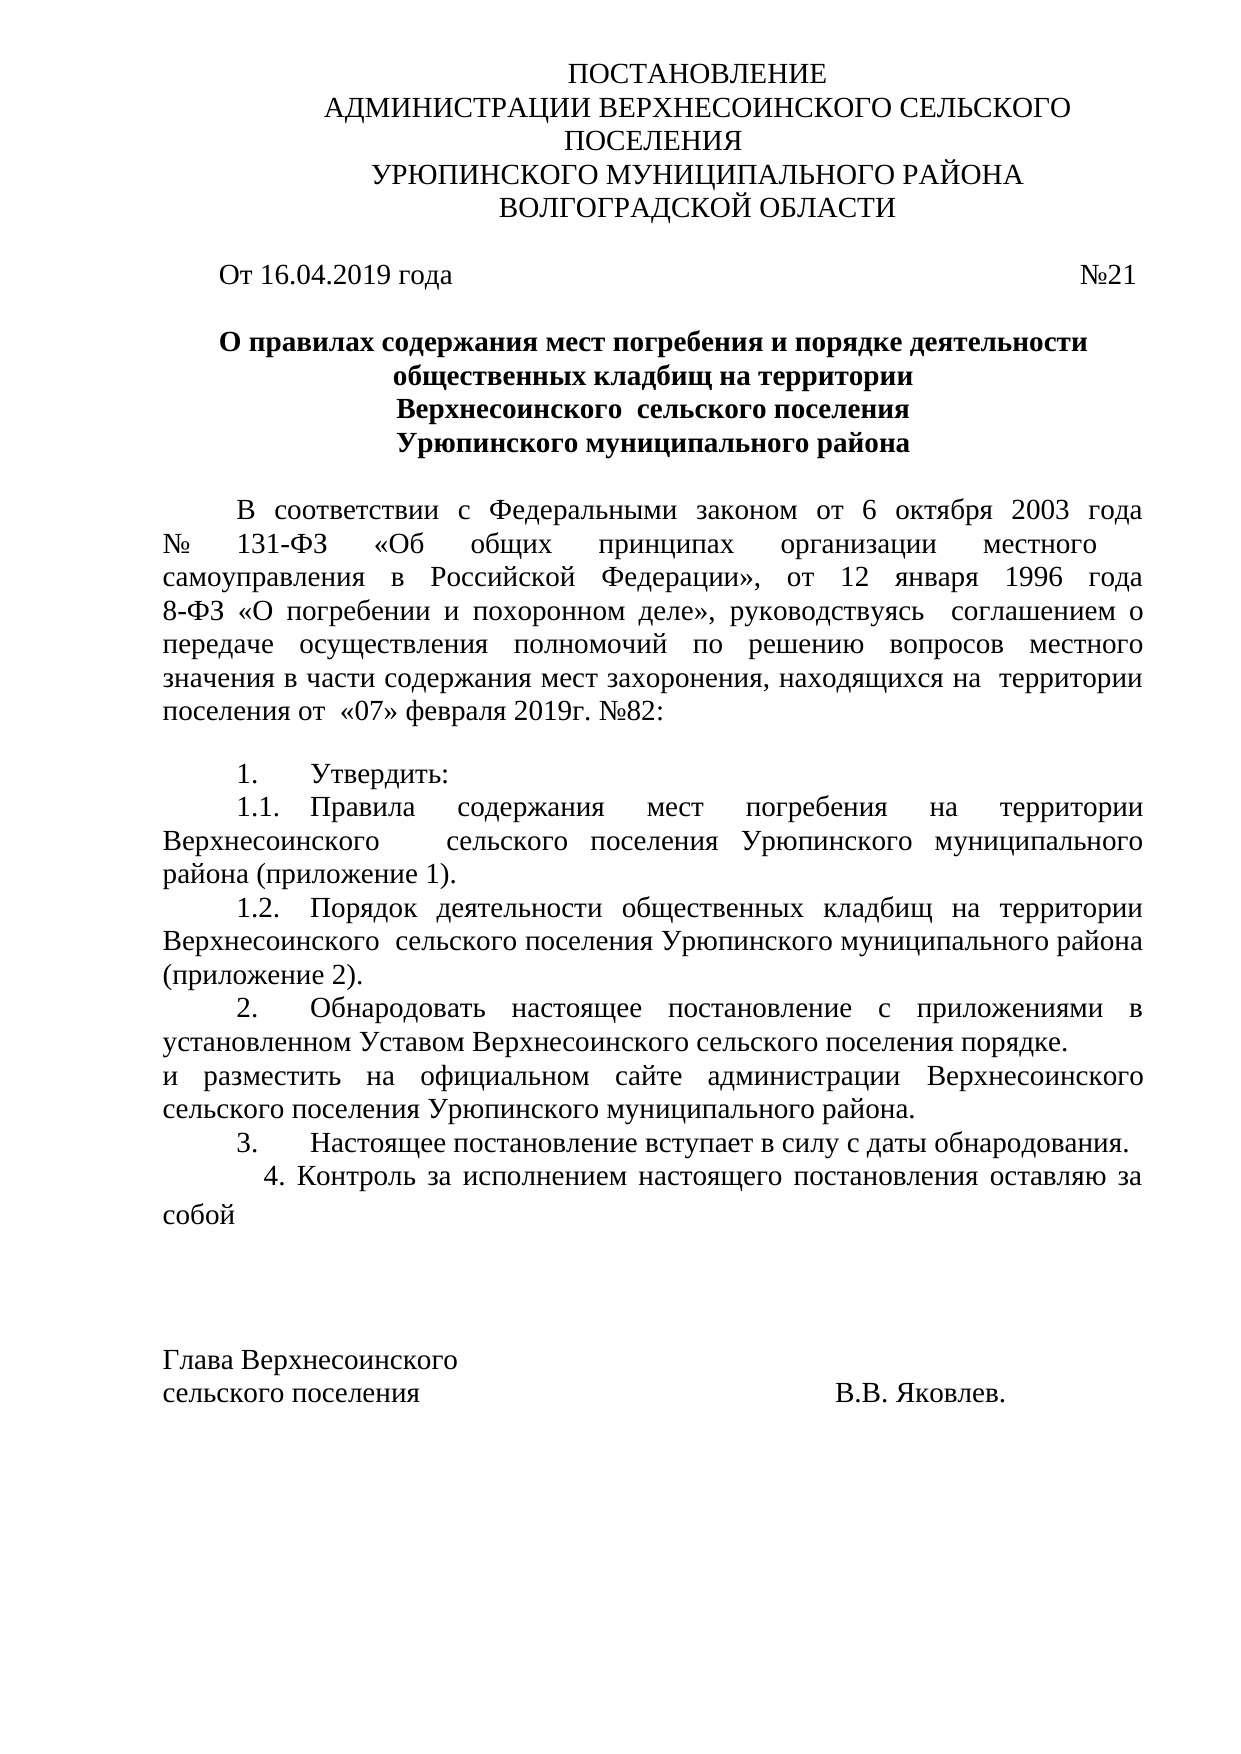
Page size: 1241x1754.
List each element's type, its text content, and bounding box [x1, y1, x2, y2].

text ВОЛГОГРАДСКОЙ ОБЛАСТИ [162, 190, 1144, 224]
text сельского поселения В.В. Яковлев. [162, 1375, 1144, 1409]
text Урюпинского муниципального района [162, 425, 1144, 459]
text Глава Верхнесоинского [162, 1342, 1144, 1375]
text и разместить на официальном сайте администрации Верхнесоинского сельского поселения Урюпинского муниципального района. [162, 1058, 1144, 1125]
text 1.2. Порядок деятельности общественных кладбищ на территории Верхнесоинского сельского поселения Урюпинского муниципального района (приложение 2). [162, 890, 1144, 991]
text 2. Обнародовать настоящее постановление с приложениями в установленном Уставом Верхнесоинского сельского поселения порядке. [162, 991, 1144, 1058]
text 4. Контроль за исполнением настоящего постановления оставляю за собой [162, 1158, 1144, 1230]
text АДМИНИСТРАЦИИ ВЕРХНЕСОИНСКОГО СЕЛЬСКОГО ПОСЕЛЕНИЯ [162, 90, 1144, 157]
text 1.1. Правила содержания мест погребения на территории Верхнесоинского сельского поселения Урюпинского муниципального района (приложение 1). [162, 789, 1144, 890]
text От 16.04.2019 года №21 [162, 257, 1144, 291]
text 3. Настоящее постановление вступает в силу с даты обнародования. [162, 1125, 1144, 1158]
text 1. Утвердить: [162, 756, 1144, 789]
text УРЮПИНСКОГО МУНИЦИПАЛЬНОГО РАЙОНА [162, 157, 1144, 190]
text В соответствии с Федеральными законом от 6 октября 2003 года № 131-ФЗ «Об общих принципах организации местного самоуправления в Российской Федерации», от 12 января 1996 года 8-ФЗ «О погребении и похоронном деле», руководствуясь соглашением о передаче осуществления полномочий по решению вопросов местного значения в части содержания мест захоронения, находящихся на территории поселения от «07» февраля 2019г. №82: [162, 492, 1144, 727]
text О правилах содержания мест погребения и порядке деятельности [162, 324, 1144, 358]
text ПОСТАНОВЛЕНИЕ [162, 56, 1144, 90]
text Верхнесоинского сельского поселения [162, 392, 1144, 425]
text общественных кладбищ на территории [162, 358, 1144, 392]
